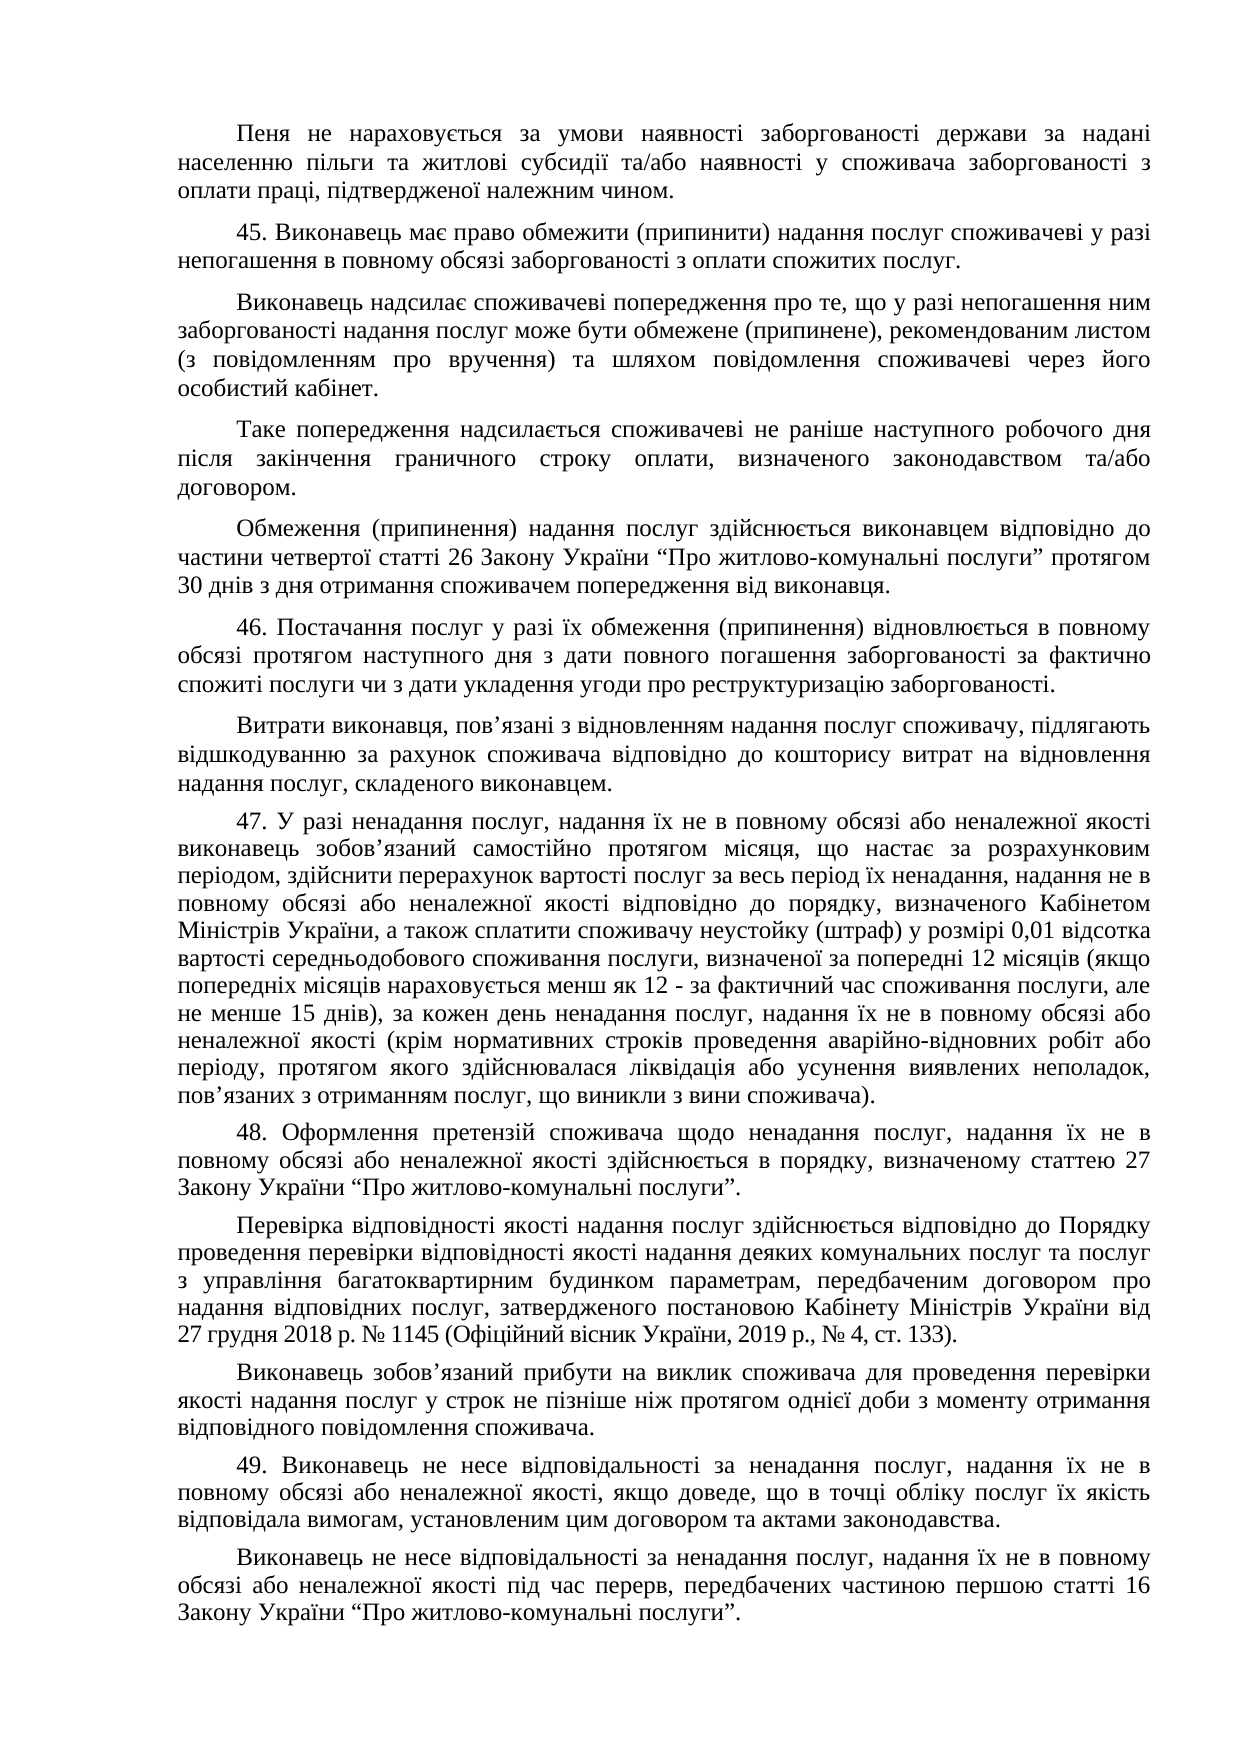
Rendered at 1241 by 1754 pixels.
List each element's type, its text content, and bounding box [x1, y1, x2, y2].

text 46. Постачання послуг у разі їх обмеження (припинення) відновлюється в повному обсязі протягом наступного дня з дати повного погашення заборгованості за фактично спожиті послуги чи з дати укладення угоди про реструктуризацію заборгованості. [177, 612, 1152, 698]
text Обмеження (припинення) надання послуг здійснюється виконавцем відповідно до частини четвертої статті 26 Закону України “Про житлово-комунальні послуги” протягом 30 днів з дня отримання споживачем попередження від виконавця. [177, 513, 1152, 599]
text 48. Оформлення претензій споживача щодо ненадання послуг, надання їх не в повному обсязі або неналежної якості здійснюється в порядку, визначеному статтею 27 Закону України “Про житлово-комунальні послуги”. [177, 1119, 1152, 1201]
text Виконавець не несе відповідальності за ненадання послуг, надання їх не в повному обсязі або неналежної якості під час перерв, передбачених частиною першою статті 16 Закону України “Про житлово-комунальні послуги”. [177, 1544, 1152, 1626]
text Витрати виконавця, пов’язані з відновленням надання послуг споживачу, підлягають відшкодуванню за рахунок споживача відповідно до кошторису витрат на відновлення надання послуг, складеного виконавцем. [177, 711, 1152, 797]
text Виконавець надсилає споживачеві попередження про те, що у разі непогашення ним заборгованості надання послуг може бути обмежене (припинене), рекомендованим листом (з повідомленням про вручення) та шляхом повідомлення споживачеві через його особистий кабінет. [177, 287, 1152, 402]
text 47. У разі ненадання послуг, надання їх не в повному обсязі або неналежної якості виконавець зобов’язаний самостійно протягом місяця, що настає за розрахунковим періодом, здійснити перерахунок вартості послуг за весь період їх ненадання, надання не в повному обсязі або неналежної якості відповідно до порядку, визначеного Кабінетом Міністрів України, а також сплатити споживачу неустойку (штраф) у розмірі 0,01 відсотка вартості середньодобового споживання послуги, визначеної за попередні 12 місяців (якщо попередніх місяців нараховується менш як 12 - за фактичний час споживання послуги, але не менше 15 днів), за кожен день ненадання послуг, надання їх не в повному обсязі або неналежної якості (крім нормативних строків проведення аварійно-відновних робіт або періоду, протягом якого здійснювалася ліквідація або усунення виявлених неполадок, пов’язаних з отриманням послуг, що виникли з вини споживача). [177, 807, 1152, 1108]
text Виконавець зобов’язаний прибути на виклик споживача для проведення перевірки якості надання послуг у строк не пізніше ніж протягом однієї доби з моменту отримання відповідного повідомлення споживача. [177, 1359, 1152, 1441]
text Таке попередження надсилається споживачеві не раніше наступного робочого дня після закінчення граничного строку оплати, визначеного законодавством та/або договором. [177, 414, 1152, 501]
text Перевірка відповідності якості надання послуг здійснюється відповідно до Порядку проведення перевірки відповідності якості надання деяких комунальних послуг та послуг з управління багатоквартирним будинком параметрам, передбаченим договором про надання відповідних послуг, затвердженого постановою Кабінету Міністрів України від 27 грудня 2018 р. № 1145 (Офіційний вісник України, 2019 р., № 4, ст. 133). [177, 1211, 1152, 1348]
text 49. Виконавець не несе відповідальності за ненадання послуг, надання їх не в повному обсязі або неналежної якості, якщо доведе, що в точці обліку послуг їх якість відповідала вимогам, установленим цим договором та актами законодавства. [177, 1451, 1152, 1533]
text 45. Виконавець має право обмежити (припинити) надання послуг споживачеві у разі непогашення в повному обсязі заборгованості з оплати спожитих послуг. [177, 217, 1152, 274]
text Пеня не нараховується за умови наявності заборгованості держави за надані населенню пільги та житлові субсидії та/або наявності у споживача заборгованості з оплати праці, підтвердженої належним чином. [177, 118, 1152, 204]
